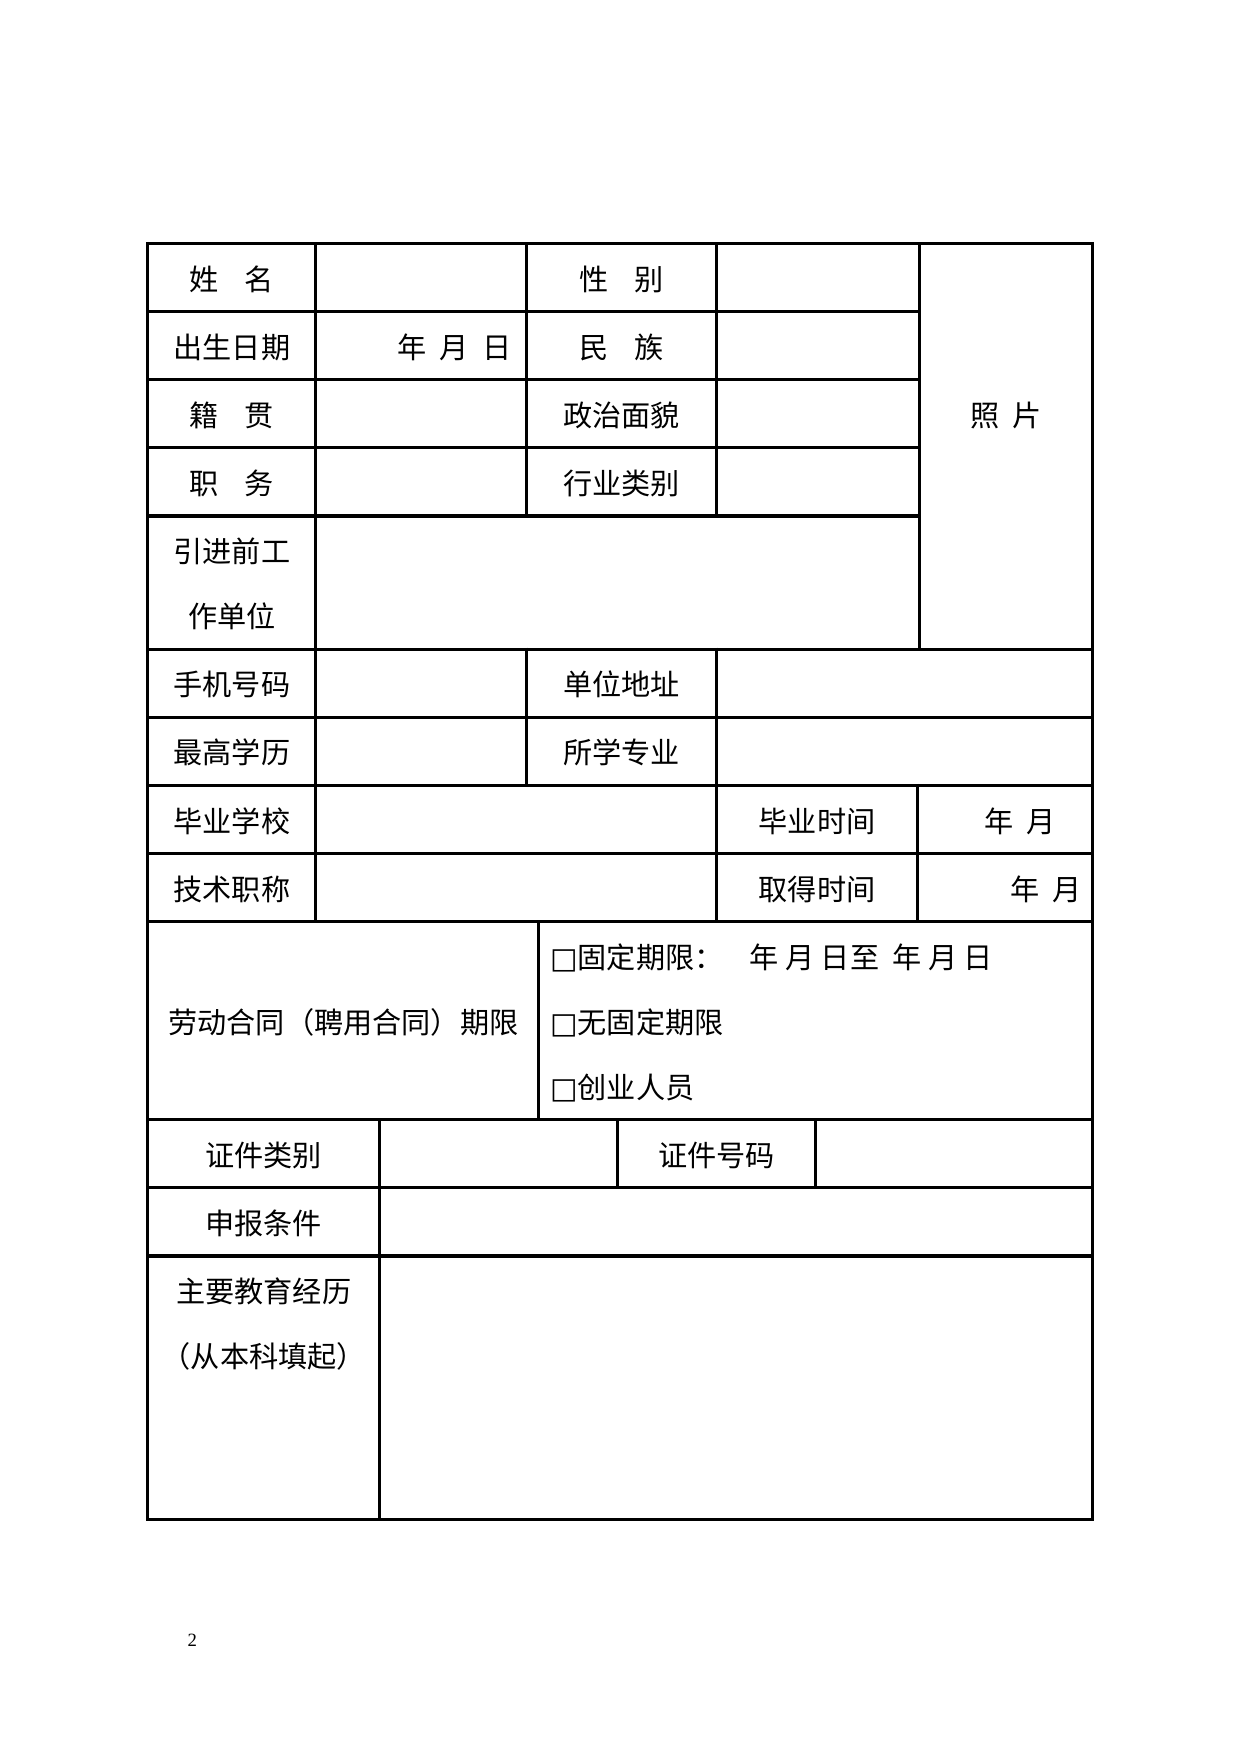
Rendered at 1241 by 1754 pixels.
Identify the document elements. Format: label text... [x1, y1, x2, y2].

table_cell 证件号码 [619, 1121, 814, 1186]
table_cell 毕业时间 [718, 787, 916, 852]
table_cell [317, 651, 525, 716]
table_cell 籍 贯 [149, 381, 314, 446]
table_cell [381, 1258, 1091, 1517]
table_cell 单位地址 [528, 651, 715, 716]
table_cell [718, 719, 1091, 784]
table_cell 年 月 [919, 855, 1091, 920]
table_cell 所学专业 [528, 719, 715, 784]
table_cell 政治面貌 [528, 381, 715, 446]
table_header 性 别 [528, 245, 715, 310]
table_cell 申报条件 [149, 1189, 378, 1254]
table_cell [317, 381, 525, 446]
table_cell [317, 787, 715, 852]
table_cell [317, 449, 525, 514]
table_header [718, 245, 918, 310]
table_cell [381, 1121, 616, 1186]
table_cell [718, 651, 1091, 716]
table_cell 民 族 [528, 313, 715, 378]
table_cell [317, 855, 715, 920]
table_cell 毕业学校 [149, 787, 314, 852]
table_cell [718, 381, 918, 446]
table_cell 行业类别 [528, 449, 715, 514]
table_cell 引进前工作单位 [149, 518, 314, 647]
table_header 照 片 [921, 245, 1091, 647]
table_cell 劳动合同（聘用合同）期限 [149, 923, 537, 1118]
table_cell 最高学历 [149, 719, 314, 784]
table_cell [718, 313, 918, 378]
table_cell [317, 719, 525, 784]
table_cell 手机号码 [149, 651, 314, 716]
table_cell [718, 449, 918, 514]
table_cell 技术职称 [149, 855, 314, 920]
table_cell 取得时间 [718, 855, 916, 920]
table_cell [817, 1121, 1091, 1186]
table_cell 职 务 [149, 449, 314, 514]
table_cell 主要教育经历 （从本科填起） [149, 1258, 378, 1517]
table_cell [381, 1189, 1091, 1254]
table_cell [317, 518, 918, 647]
table_header 姓 名 [149, 245, 314, 310]
table_header [317, 245, 525, 310]
table_cell 年 月 日 [317, 313, 525, 378]
table_cell 年 月 [919, 787, 1091, 852]
table_cell 证件类别 [149, 1121, 378, 1186]
table_cell □固定期限： 年 月 日至 年 月 日 □无固定期限 □创业人员 [540, 923, 1091, 1118]
table_cell 出生日期 [149, 313, 314, 378]
